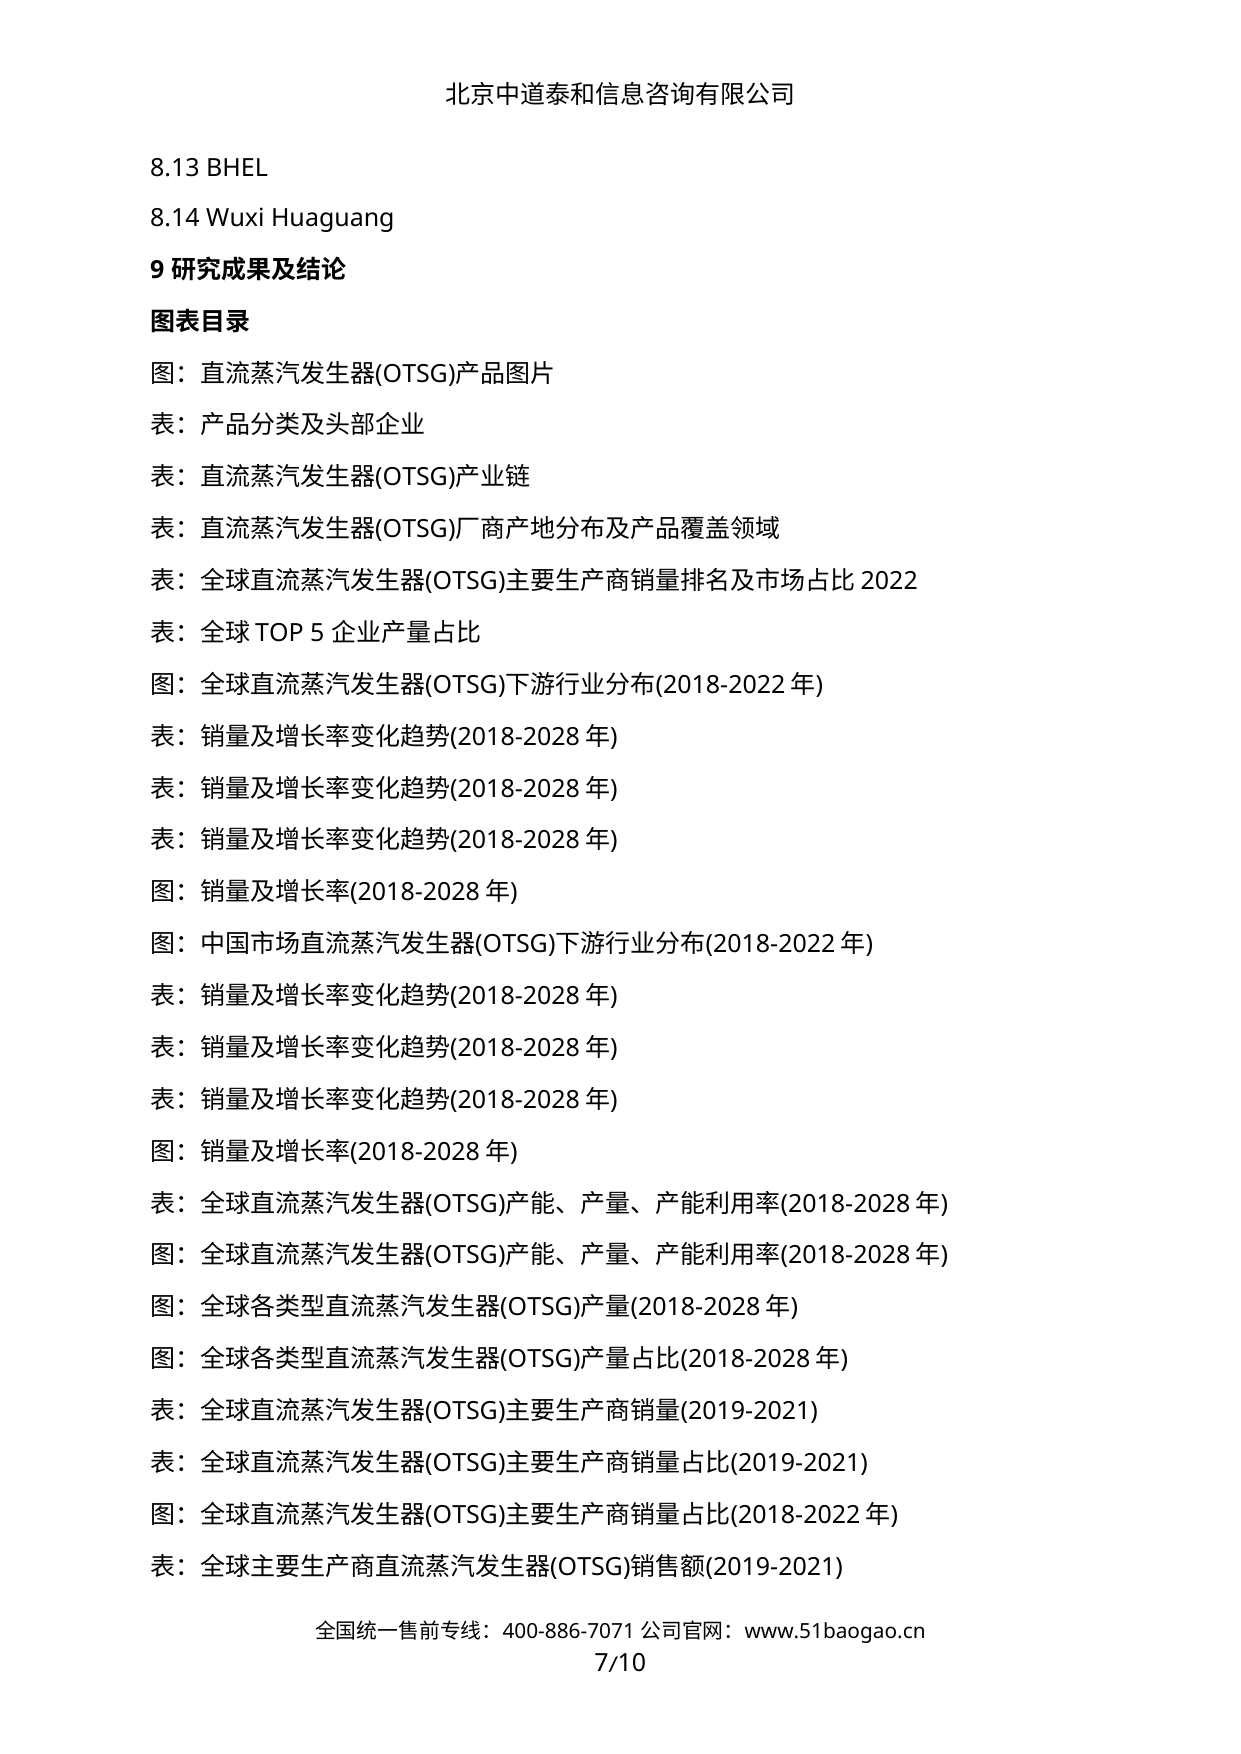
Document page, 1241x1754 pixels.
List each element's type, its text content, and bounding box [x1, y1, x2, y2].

text 图：全球直流蒸汽发生器(OTSG)主要生产商销量占比(2018-2022年) [150, 1494, 1090, 1531]
text 8.14 Wuxi Huaguang [150, 200, 1090, 234]
text 表：直流蒸汽发生器(OTSG)产业链 [150, 457, 1090, 493]
text 表：全球主要生产商直流蒸汽发生器(OTSG)销售额(2019-2021) [150, 1546, 1090, 1582]
text 表：全球直流蒸汽发生器(OTSG)主要生产商销量占比(2019-2021) [150, 1442, 1090, 1479]
text 表：全球TOP 5 企业产量占比 [150, 612, 1090, 649]
text 图：全球直流蒸汽发生器(OTSG)产能、产量、产能利用率(2018-2028年) [150, 1235, 1090, 1271]
text 图：中国市场直流蒸汽发生器(OTSG)下游行业分布(2018-2022年) [150, 924, 1090, 960]
text 图：直流蒸汽发生器(OTSG)产品图片 [150, 353, 1090, 389]
text 表：产品分类及头部企业 [150, 405, 1090, 441]
text 表：销量及增长率变化趋势(2018-2028年) [150, 768, 1090, 804]
text 表：销量及增长率变化趋势(2018-2028年) [150, 976, 1090, 1012]
text 表：全球直流蒸汽发生器(OTSG)主要生产商销量排名及市场占比2022 [150, 561, 1090, 597]
text 图：销量及增长率(2018-2028年) [150, 872, 1090, 908]
text 图：销量及增长率(2018-2028年) [150, 1131, 1090, 1167]
text 图表目录 [150, 301, 1090, 337]
text 表：销量及增长率变化趋势(2018-2028年) [150, 820, 1090, 856]
text 表：销量及增长率变化趋势(2018-2028年) [150, 716, 1090, 752]
text 8.13 BHEL [150, 150, 1090, 184]
text 9 研究成果及结论 [150, 249, 1090, 286]
text 表：全球直流蒸汽发生器(OTSG)产能、产量、产能利用率(2018-2028年) [150, 1183, 1090, 1219]
text 图：全球直流蒸汽发生器(OTSG)下游行业分布(2018-2022年) [150, 664, 1090, 701]
text 图：全球各类型直流蒸汽发生器(OTSG)产量占比(2018-2028年) [150, 1339, 1090, 1375]
text 表：直流蒸汽发生器(OTSG)厂商产地分布及产品覆盖领域 [150, 509, 1090, 545]
text 表：全球直流蒸汽发生器(OTSG)主要生产商销量(2019-2021) [150, 1391, 1090, 1427]
text 表：销量及增长率变化趋势(2018-2028年) [150, 1079, 1090, 1116]
text 图：全球各类型直流蒸汽发生器(OTSG)产量(2018-2028年) [150, 1287, 1090, 1323]
text 表：销量及增长率变化趋势(2018-2028年) [150, 1027, 1090, 1064]
